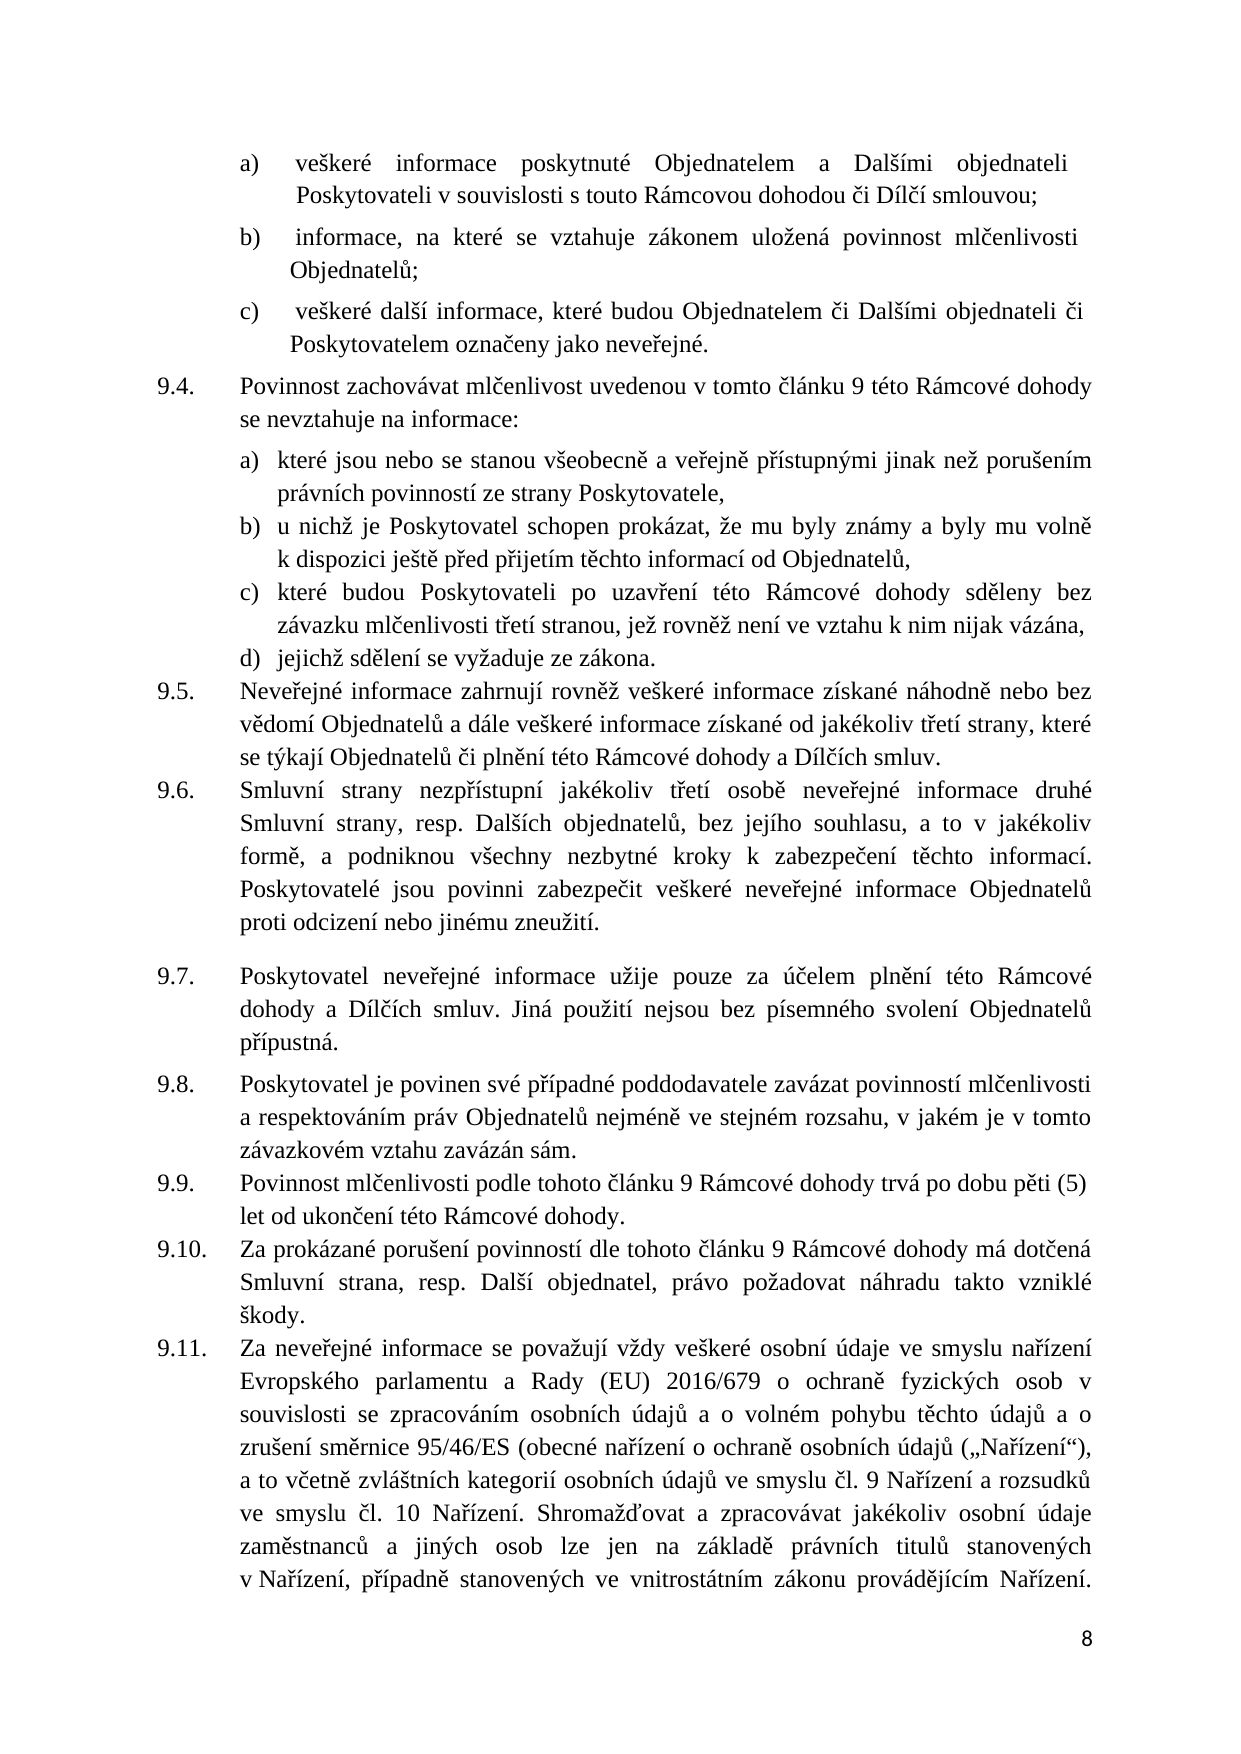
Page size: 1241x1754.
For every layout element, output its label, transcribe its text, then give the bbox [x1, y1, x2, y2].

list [157, 1333, 1093, 1593]
list které jsou nebo se stanou všeobecně a veřejně přístupnými jinak než porušením právních povinností ze strany Poskytovatele, [239, 445, 1093, 507]
list Za prokázané porušení povinností dle tohoto článku 9 Rámcové dohody má dotčená Smluvní strana, resp. Další objednatel, právo požadovat náhradu takto vzniklé škody. [157, 1234, 1093, 1328]
list Povinnost mlčenlivosti podle tohoto článku 9 Rámcové dohody trvá po dobu pěti (5) let od ukončení této Rámcové dohody. [157, 1168, 1093, 1229]
list Smluvní strany nezpřístupní jakékoliv třetí osobě neveřejné informace druhé Smluvní strany, resp. Dalších objednatelů, bez jejího souhlasu, a to v jakékoliv formě, a podniknou všechny nezbytné kroky k zabezpečení těchto informací. Poskytovatelé jsou povinni zabezpečit veškeré neveřejné informace Objednatelů proti odcizení nebo jinému zneužití. [157, 775, 1093, 936]
list u nichž je Poskytovatel schopen prokázat, že mu byly známy a byly mu volně k dispozici ještě před přijetím těchto informací od Objednatelů, [239, 511, 1093, 573]
list Neveřejné informace zahrnují rovněž veškeré informace získané náhodně nebo bez vědomí Objednatelů a dále veškeré informace získané od jakékoliv třetí strany, které se týkají Objednatelů či plnění této Rámcové dohody a Dílčích smluv. [157, 676, 1093, 771]
list Poskytovatel je povinen své případné poddodavatele zavázat povinností mlčenlivosti a respektováním práv Objednatelů nejméně ve stejném rozsahu, v jakém je v tomto závazkovém vztahu zavázán sám. [157, 1069, 1093, 1163]
text b) informace, na které se vztahuje zákonem uložená povinnost mlčenlivosti Objednatelů; [239, 222, 1093, 284]
list jejichž sdělení se vyžaduje ze zákona. [239, 643, 1093, 672]
list Poskytovatel neveřejné informace užije pouze za účelem plnění této Rámcové dohody a Dílčích smluv. Jiná použití nejsou bez písemného svolení Objednatelů přípustná. [157, 961, 1093, 1056]
text a) veškeré informace poskytnuté Objednatelem a Dalšími objednateli Poskytovateli v souvislosti s touto Rámcovou dohodou či Dílčí smlouvou; [239, 148, 1093, 209]
list Povinnost zachovávat mlčenlivost uvedenou v tomto článku 9 této Rámcové dohody se nevztahuje na informace: [157, 371, 1093, 432]
text c) veškeré další informace, které budou Objednatelem či Dalšími objednateli či Poskytovatelem označeny jako neveřejné. [239, 296, 1093, 358]
list které budou Poskytovateli po uzavření této Rámcové dohody sděleny bez závazku mlčenlivosti třetí stranou, jež rovněž není ve vztahu k nim nijak vázána, [239, 577, 1093, 639]
